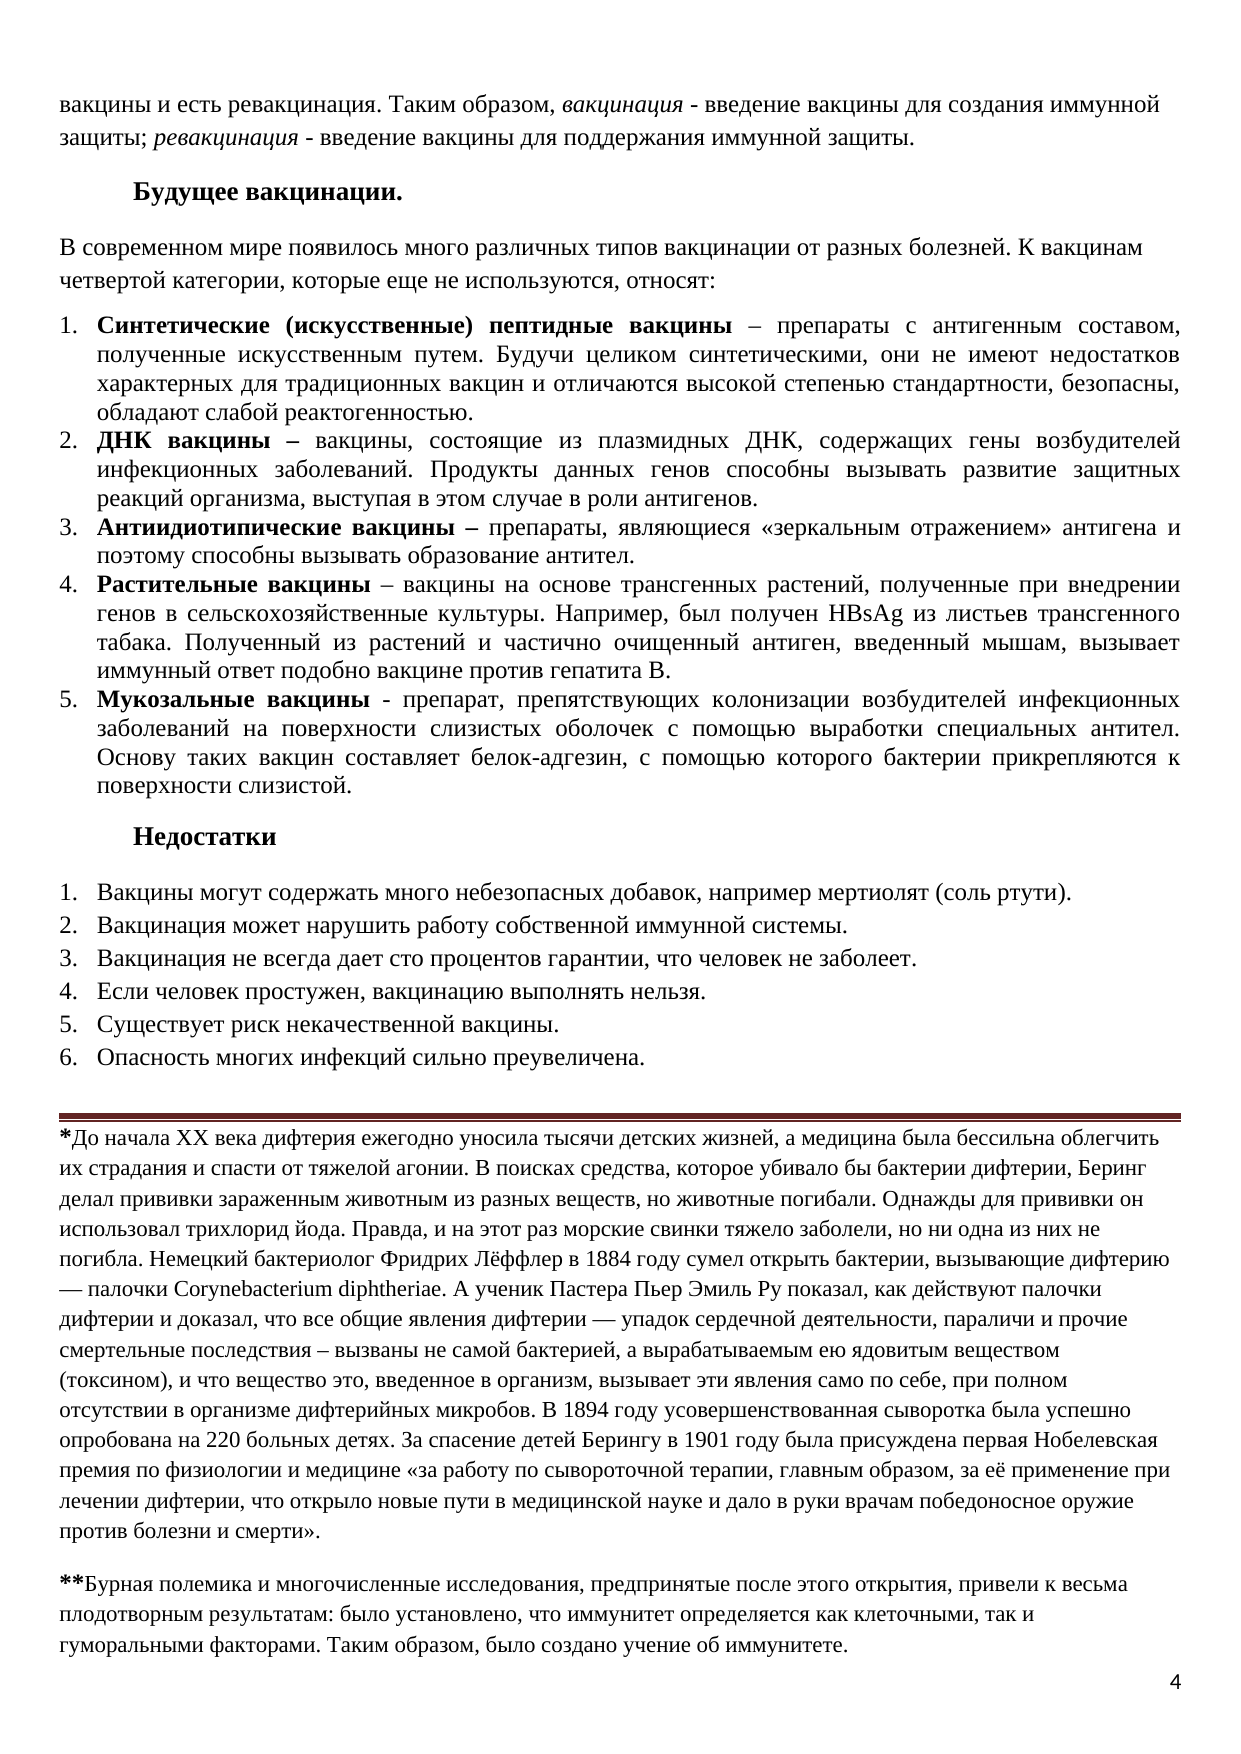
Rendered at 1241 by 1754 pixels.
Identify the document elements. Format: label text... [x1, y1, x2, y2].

text **Бурная полемика и многочисленные исследования, предпринятые после этого открытия, привели к весьма плодотворным результатам: было установлено, что иммунитет определяется как клеточными, так и гуморальными факторами. Таким образом, было создано учение об иммунитете. [59, 1568, 1181, 1657]
list ДНК вакцины – вакцины, состоящие из плазмидных ДНК, содержащих гены возбудителей инфекционных заболеваний. Продукты данных генов способны вызывать развитие защитных реакций организма, выступая в этом случае в роли антигенов. [59, 426, 1181, 512]
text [59, 89, 1181, 150]
list Синтетические (искусственные) пептидные вакцины – препараты с антигенным составом, полученные искусственным путем. Будучи целиком синтетическими, они не имеют недостатков характерных для традиционных вакцин и отличаются высокой степенью стандартности, безопасны, обладают слабой реактогенностью. [59, 311, 1181, 426]
list Существует риск некачественной вакцины. [59, 1009, 1181, 1038]
list Антиидиотипические вакцины – препараты, являющиеся «зеркальным отражением» антигена и поэтому способны вызывать образование антител. [59, 512, 1181, 569]
text *До начала XX века дифтерия ежегодно уносила тысячи детских жизней, а медицина была бессильна облегчить их страдания и спасти от тяжелой агонии. В поисках средства, которое убивало бы бактерии дифтерии, Беринг делал прививки зараженным животным из разных веществ, но животные погибали. Однажды для прививки он использовал трихлорид йода. Правда, и на этот раз морские свинки тяжело заболели, но ни одна из них не погибла. Немецкий бактериолог Фридрих Лёффлер в 1884 году сумел открыть бактерии, вызывающие дифтерию — палочки Corynebacterium diphtheriae. А ученик Пастера Пьер Эмиль Ру показал, как действуют палочки дифтерии и доказал, что все общие явления дифтерии — упадок сердечной деятельности, параличи и прочие смертельные последствия – вызваны не самой бактерией, а вырабатываемым ею ядовитым веществом (токсином), и что вещество это, введенное в организм, вызывает эти явления само по себе, при полном отсутствии в организме дифтерийных микробов. В 1894 году усовершенствованная сыворотка была успешно опробована на 220 больных детях. За спасение детей Берингу в 1901 году была присуждена первая Нобелевская премия по физиологии и медицине «за работу по сывороточной терапии, главным образом, за её применение при лечении дифтерии, что открыло новые пути в медицинской науке и дало в руки врачам победоносное оружие против болезни и смерти». [59, 1122, 1181, 1543]
list Опасность многих инфекций сильно преувеличена. [59, 1042, 1181, 1071]
list Вакцины могут содержать много небезопасных добавок, например мертиолят (соль ртути). [59, 877, 1181, 906]
list Растительные вакцины – вакцины на основе трансгенных растений, полученные при внедрении генов в сельскохозяйственные культуры. Например, был получен HBsAg из листьев трансгенного табака. Полученный из растений и частично очищенный антиген, введенный мышам, вызывает иммунный ответ подобно вакцине против гепатита В. [59, 569, 1181, 684]
text Будущее вакцинации. [133, 176, 1181, 207]
text В современном мире появилось много различных типов вакцинации от разных болезней. К вакцинам четвертой категории, которые еще не используются, относят: [59, 232, 1181, 294]
list Мукозальные вакцины - препарат, препятствующих колонизации возбудителей инфекционных заболеваний на поверхности слизистых оболочек с помощью выработки специальных антител. Основу таких вакцин составляет белок-адгезин, с помощью которого бактерии прикрепляются к поверхности слизистой. [59, 684, 1181, 799]
list Если человек простужен, вакцинацию выполнять нельзя. [59, 976, 1181, 1004]
text Недостатки [133, 820, 1181, 851]
list Вакцинация может нарушить работу собственной иммунной системы. [59, 910, 1181, 938]
list Вакцинация не всегда дает сто процентов гарантии, что человек не заболеет. [59, 943, 1181, 972]
